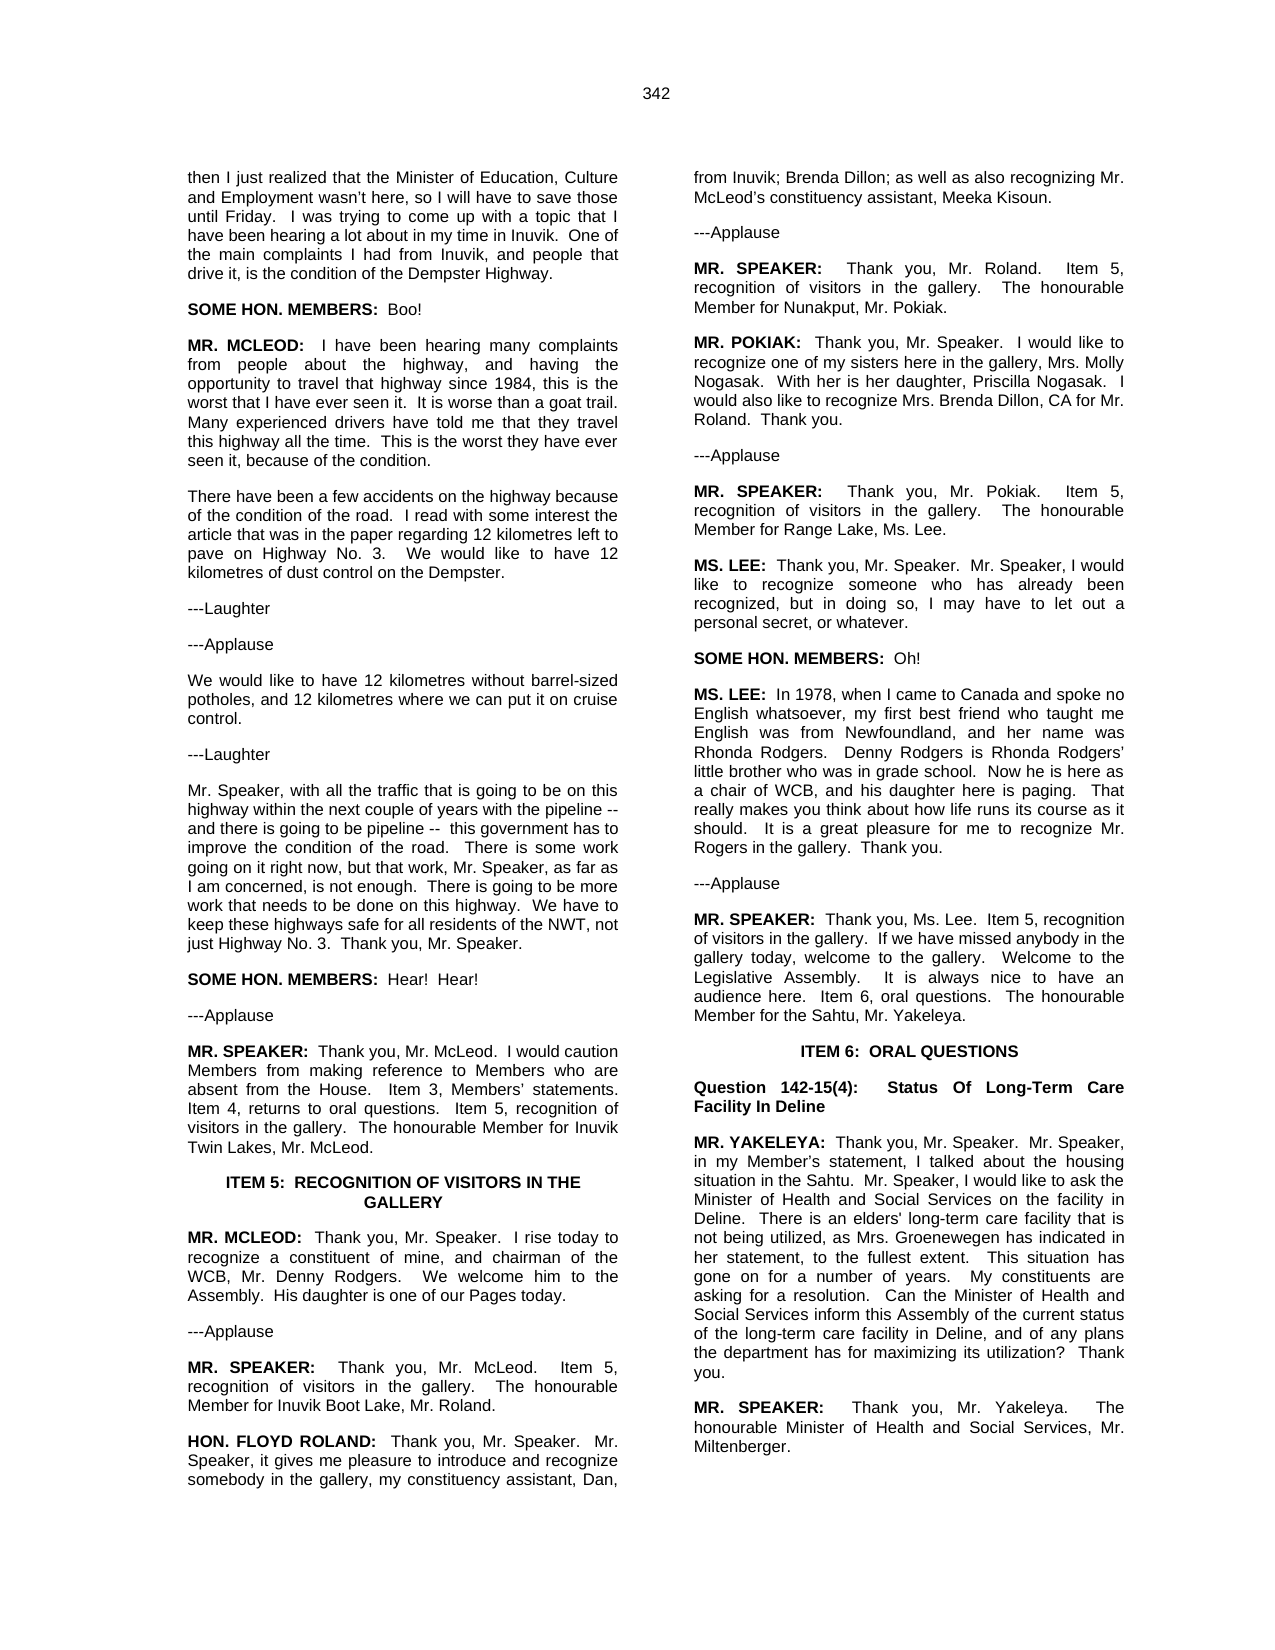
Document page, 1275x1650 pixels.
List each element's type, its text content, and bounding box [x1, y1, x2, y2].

text Mr. Speaker, with all the traffic that is going to be on this highway within the next couple of years with the pipeline -- and there is going to be pipeline -- this government has to improve the condition of the road. There is some work going on it right now, but that work, Mr. Speaker, as far as I am concerned, is not enough. There is going to be more work that needs to be done on this highway. We have to keep these highways safe for all residents of the NWT, not just Highway No. 3. Thank you, Mr. Speaker. [187, 781, 619, 953]
text MR. SPEAKER: Thank you, Mr. McLeod. I would caution Members from making reference to Members who are absent from the House. Item 3, Members’ statements. Item 4, returns to oral questions. Item 5, recognition of visitors in the gallery. The honourable Member for , Mr. McLeod. [187, 1042, 619, 1157]
text ---Laughter [187, 745, 619, 764]
text MR. POKIAK: Thank you, Mr. Speaker. I would like to recognize one of my sisters here in the gallery, Mrs. Molly Nogasak. With her is her daughter, Priscilla Nogasak. I would also like to recognize Mrs. Brenda Dillon, CA for Mr. Roland. Thank you. [694, 333, 1125, 429]
text We would like to have 12 kilometres without barrel-sized potholes, and 12 kilometres where we can put it on cruise control. [187, 671, 619, 728]
text There have been a few accidents on the highway because of the condition of the road. I read with some interest the article that was in the paper regarding 12 kilometres left to pave on Highway No. 3. We would like to have 12 kilometres of dust control on the Dempster. [187, 487, 619, 582]
text HON. FLOYD ROLAND: Thank you, Mr. Speaker. Mr. Speaker, it gives me pleasure to introduce and recognize somebody in the gallery, my constituency assistant, Dan, from ; Brenda Dillon; as well as also recognizing Mr. McLeod’s constituency assistant, Meeka Kisoun. [187, 1432, 619, 1489]
text ---Applause [187, 1006, 619, 1025]
text HON. FLOYD ROLAND: Thank you, Mr. Speaker. Mr. Speaker, it gives me pleasure to introduce and recognize somebody in the gallery, my constituency assistant, Dan, from ; Brenda Dillon; as well as also recognizing Mr. McLeod’s constituency assistant, Meeka Kisoun. [694, 168, 1125, 207]
text SOME HON. MEMBERS: Hear! Hear! [187, 970, 619, 989]
text MR. SPEAKER: Thank you, Mr. Pokiak. Item 5, recognition of visitors in the gallery. The honourable Member for , Ms. Lee. [694, 482, 1125, 539]
text ---Applause [187, 1322, 619, 1341]
subtitle ITEM 6: ORAL QUESTIONS [694, 1042, 1125, 1061]
text ---Laughter [187, 599, 619, 618]
text MR. SPEAKER: Thank you, Ms. Lee. Item 5, recognition of visitors in the gallery. If we have missed anybody in the gallery today, welcome to the gallery. Welcome to the Legislative Assembly. It is always nice to have an audience here. Item 6, oral questions. The honourable Member for the Sahtu, Mr. Yakeleya. [694, 910, 1125, 1025]
text MR. MCLEOD: Thank you, Mr. Speaker. I rise today to recognize a constituent of mine, and chairman of the WCB, Mr. Denny Rodgers. We welcome him to the Assembly. His daughter is one of our Pages today. [187, 1228, 619, 1305]
text MR. SPEAKER: Thank you, Mr. Roland. Item 5, recognition of visitors in the gallery. The honourable Member for Nunakput, Mr. Pokiak. [694, 259, 1125, 317]
subtitle ITEM 5: RECOGNITION OF VISITORS IN THE GALLERY [187, 1173, 619, 1212]
text MS. LEE: Thank you, Mr. Speaker. Mr. Speaker, I would like to recognize someone who has already been recognized, but in doing so, I may have to let out a personal secret, or whatever. [694, 556, 1125, 632]
text ---Applause [694, 874, 1125, 893]
text ---Applause [694, 446, 1125, 465]
text MR. YAKELEYA: Thank you, Mr. Speaker. Mr. Speaker, in my Member’s statement, I talked about the housing situation in the Sahtu. Mr. Speaker, I would like to ask the Minister of Health and Social Services on the facility in Deline. There is an elders' long-term care facility that is not being utilized, as Mrs. Groenewegen has indicated in her statement, to the fullest extent. This situation has gone on for a number of years. My constituents are asking for a resolution. Can the Minister of Health and Social Services inform this Assembly of the current status of the long-term care facility in Deline, and of any plans the department has for maximizing its utilization? Thank you. [694, 1132, 1125, 1382]
text MR. SPEAKER: Thank you, Mr. McLeod. Item 5, recognition of visitors in the gallery. The honourable Member for , Mr. Roland. [187, 1357, 619, 1415]
text SOME HON. MEMBERS: Boo! [187, 300, 619, 319]
text MR. MCLEOD: I have been hearing many complaints from people about the highway, and having the opportunity to travel that highway since 1984, this is the worst that I have ever seen it. It is worse than a goat trail. Many experienced drivers have told me that they travel this highway all the time. This is the worst they have ever seen it, because of the condition. [187, 336, 619, 470]
text MR. SPEAKER: Thank you, Mr. Yakeleya. The honourable Minister of Health and Social Services, Mr. Miltenberger. [694, 1398, 1125, 1456]
text MS. LEE: In 1978, when I came to and spoke no English whatsoever, my first best friend who taught me English was from , and her name was Rhonda Rodgers. Denny Rodgers is Rhonda Rodgers’ little brother who was in grade school. Now he is here as a chair of WCB, and his daughter here is paging. That really makes you think about how life runs its course as it should. It is a great pleasure for me to recognize Mr. Rogers in the gallery. Thank you. [694, 685, 1125, 857]
text ---Applause [187, 635, 619, 654]
subtitle Question 142-15(4): Status Of Long-Term Care Facility In Deline [694, 1077, 1125, 1116]
text SOME HON. MEMBERS: Oh! [694, 649, 1125, 668]
text ---Applause [694, 223, 1125, 242]
